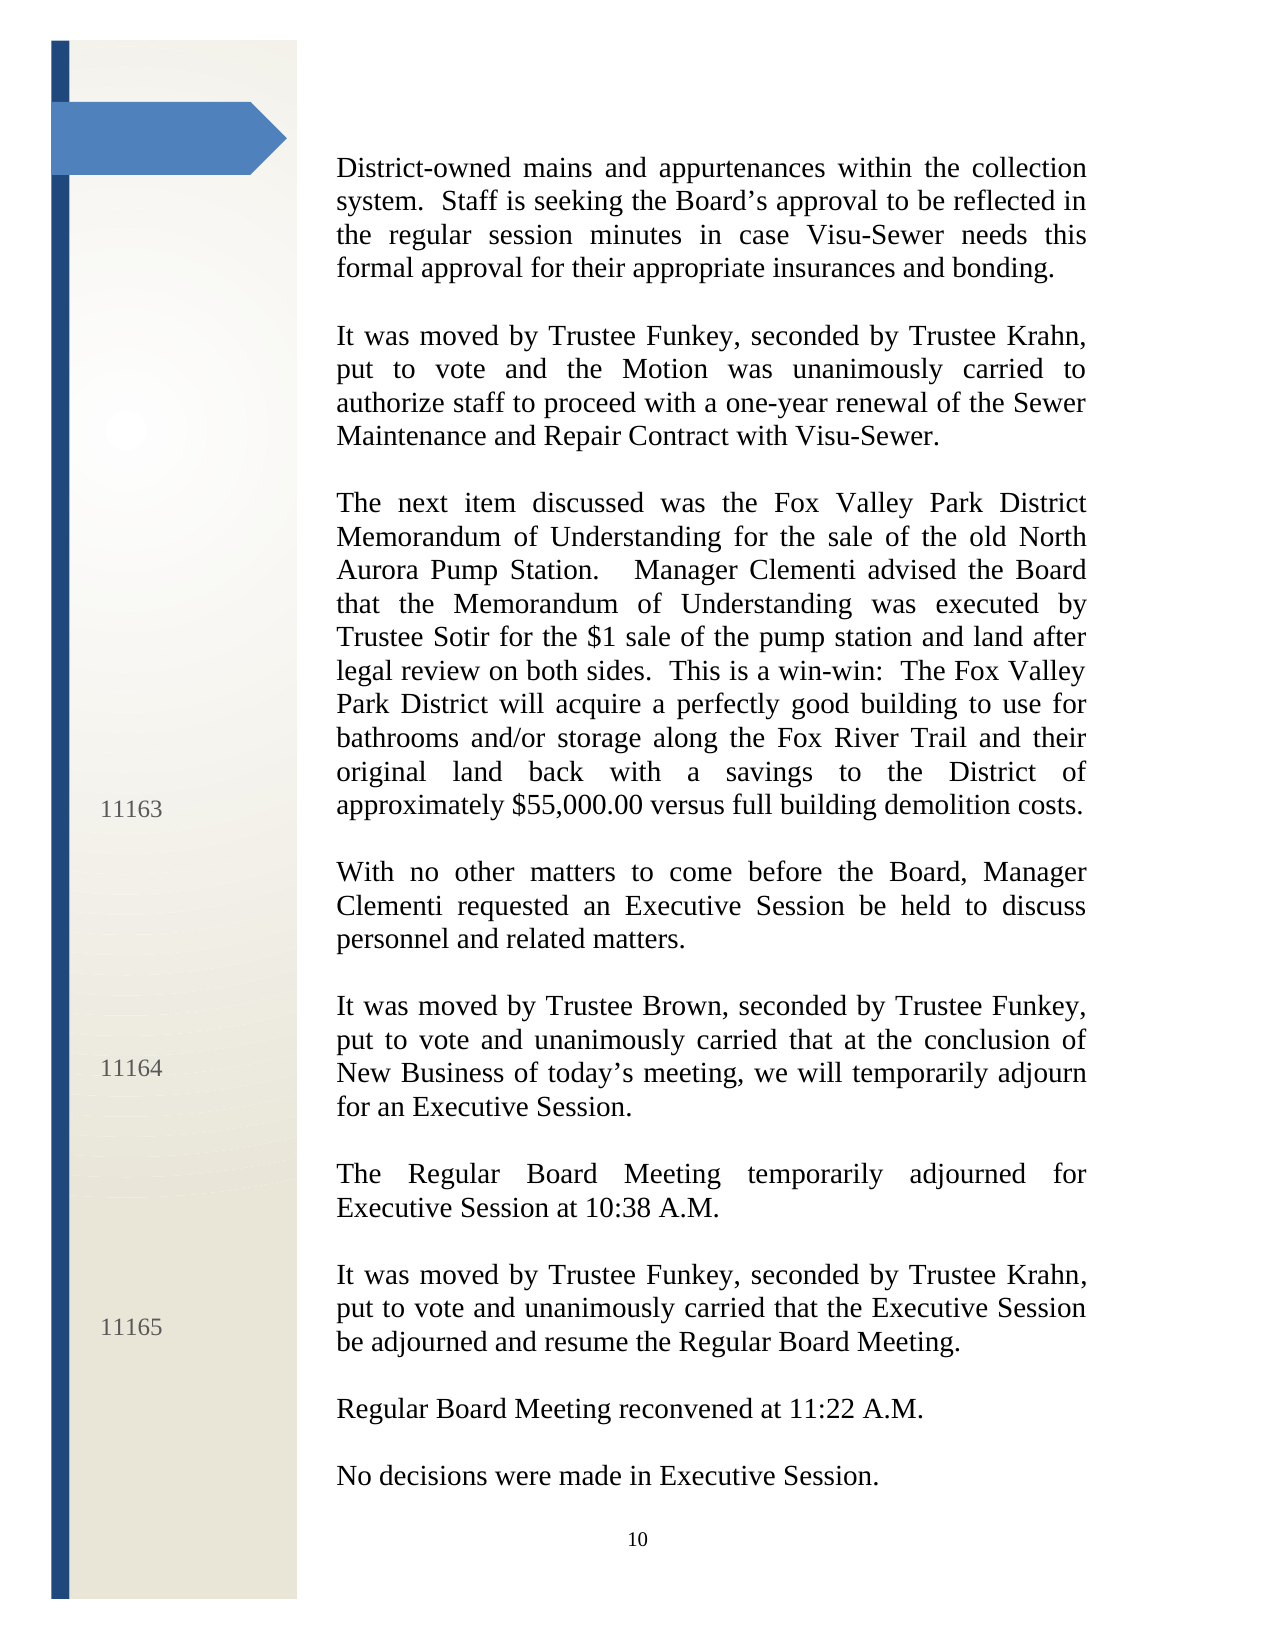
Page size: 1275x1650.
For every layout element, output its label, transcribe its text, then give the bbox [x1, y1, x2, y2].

text It was moved by Trustee Funkey, seconded by Trustee Krahn, put to vote and the Motion was unanimously carried to authorize staff to proceed with a one-year renewal of the Sewer Maintenance and Repair Contract with Visu-Sewer. [297, 318, 1087, 452]
text It was moved by Trustee Brown, seconded by Trustee Funkey, put to vote and unanimously carried that at the conclusion of New Business of today’s meeting, we will temporarily adjourn for an Executive Session. [297, 988, 1087, 1123]
text No decisions were made in Executive Session. [297, 1458, 1087, 1492]
text With no other matters to come before the Board, Manager Clementi requested an Executive Session be held to discuss personnel and related matters. [297, 854, 1087, 955]
text The Regular Board Meeting temporarily adjourned for Executive Session at 10:38 A.M. [297, 1156, 1087, 1223]
text It was moved by Trustee Funkey, seconded by Trustee Krahn, put to vote and unanimously carried that the Executive Session be adjourned and resume the Regular Board Meeting. [297, 1257, 1087, 1357]
text Regular Board Meeting reconvened at 11:22 A.M. [297, 1391, 1087, 1424]
text The next item discussed was the Fox Valley Park District Memorandum of Understanding for the sale of the old North Aurora Pump Station. Manager Clementi advised the Board that the Memorandum of Understanding was executed by Trustee Sotir for the $1 sale of the pump station and land after legal review on both sides. This is a win-win: The Fox Valley Park District will acquire a perfectly good building to use for bathrooms and/or storage along the Fox River Trail and their original land back with a savings to the District of approximately $55,000.00 versus full building demolition costs. [297, 485, 1087, 821]
